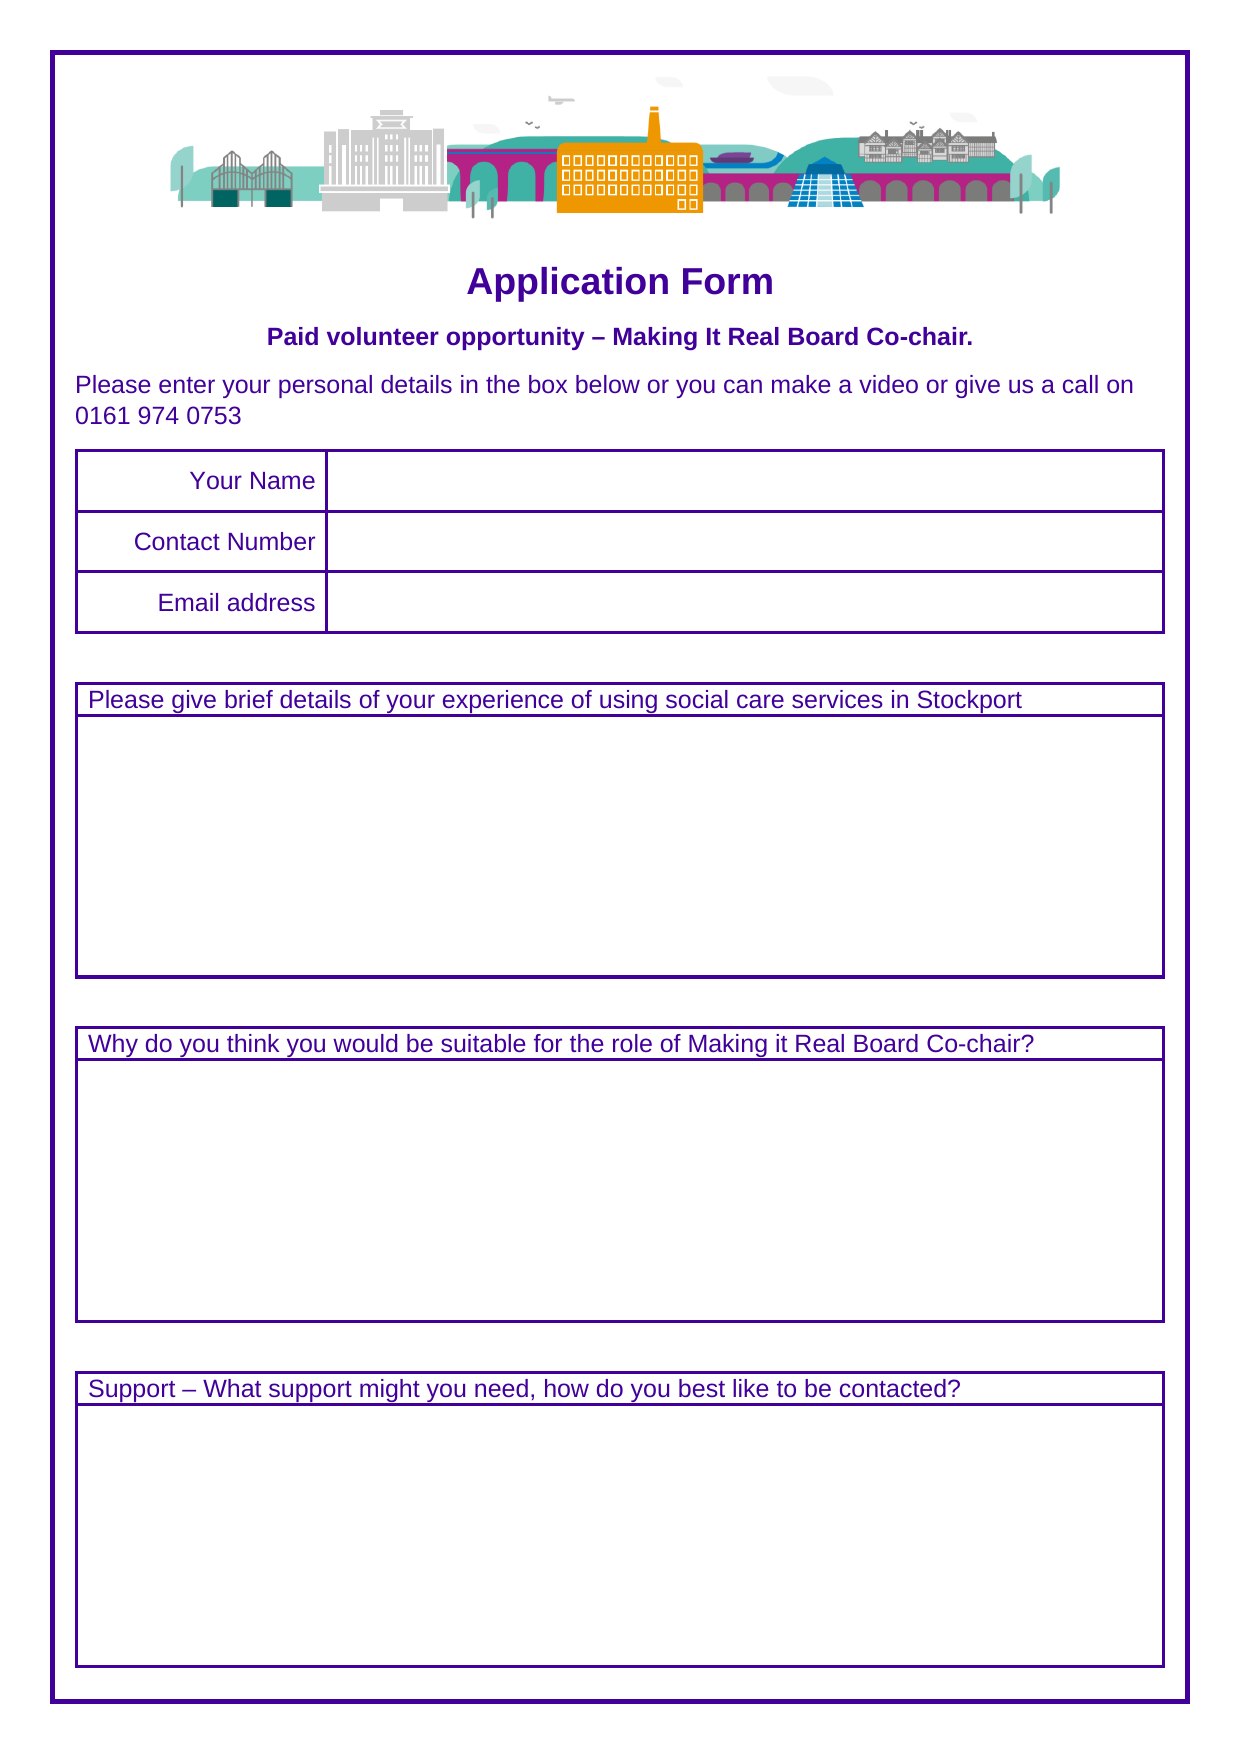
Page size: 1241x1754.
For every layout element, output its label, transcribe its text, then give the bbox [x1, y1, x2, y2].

text Paid volunteer opportunity – Making It Real Board Co-chair. [75, 322, 1165, 351]
table_header Why do you think you would be suitable for the role of Making it Real Board Co-chair? [78, 1029, 1162, 1058]
picture [142, 76, 1083, 241]
table_cell [328, 573, 1162, 631]
text Application Form [75, 169, 1165, 302]
table_header Support – What support might you need, how do you best like to be contacted? [78, 1374, 1162, 1403]
table_cell [78, 717, 1162, 975]
table_header [328, 452, 1162, 509]
table_cell Email address [78, 573, 325, 631]
text Please enter your personal details in the box below or you can make a video or give us a call on 0161 974 0753 [75, 370, 1165, 430]
table_cell [328, 513, 1162, 570]
table_cell [78, 1406, 1162, 1664]
table_cell Contact Number [78, 513, 325, 570]
table_cell [78, 1061, 1162, 1320]
table_header Your Name [78, 452, 325, 509]
table_header Please give brief details of your experience of using social care services in Stockport [78, 685, 1162, 713]
